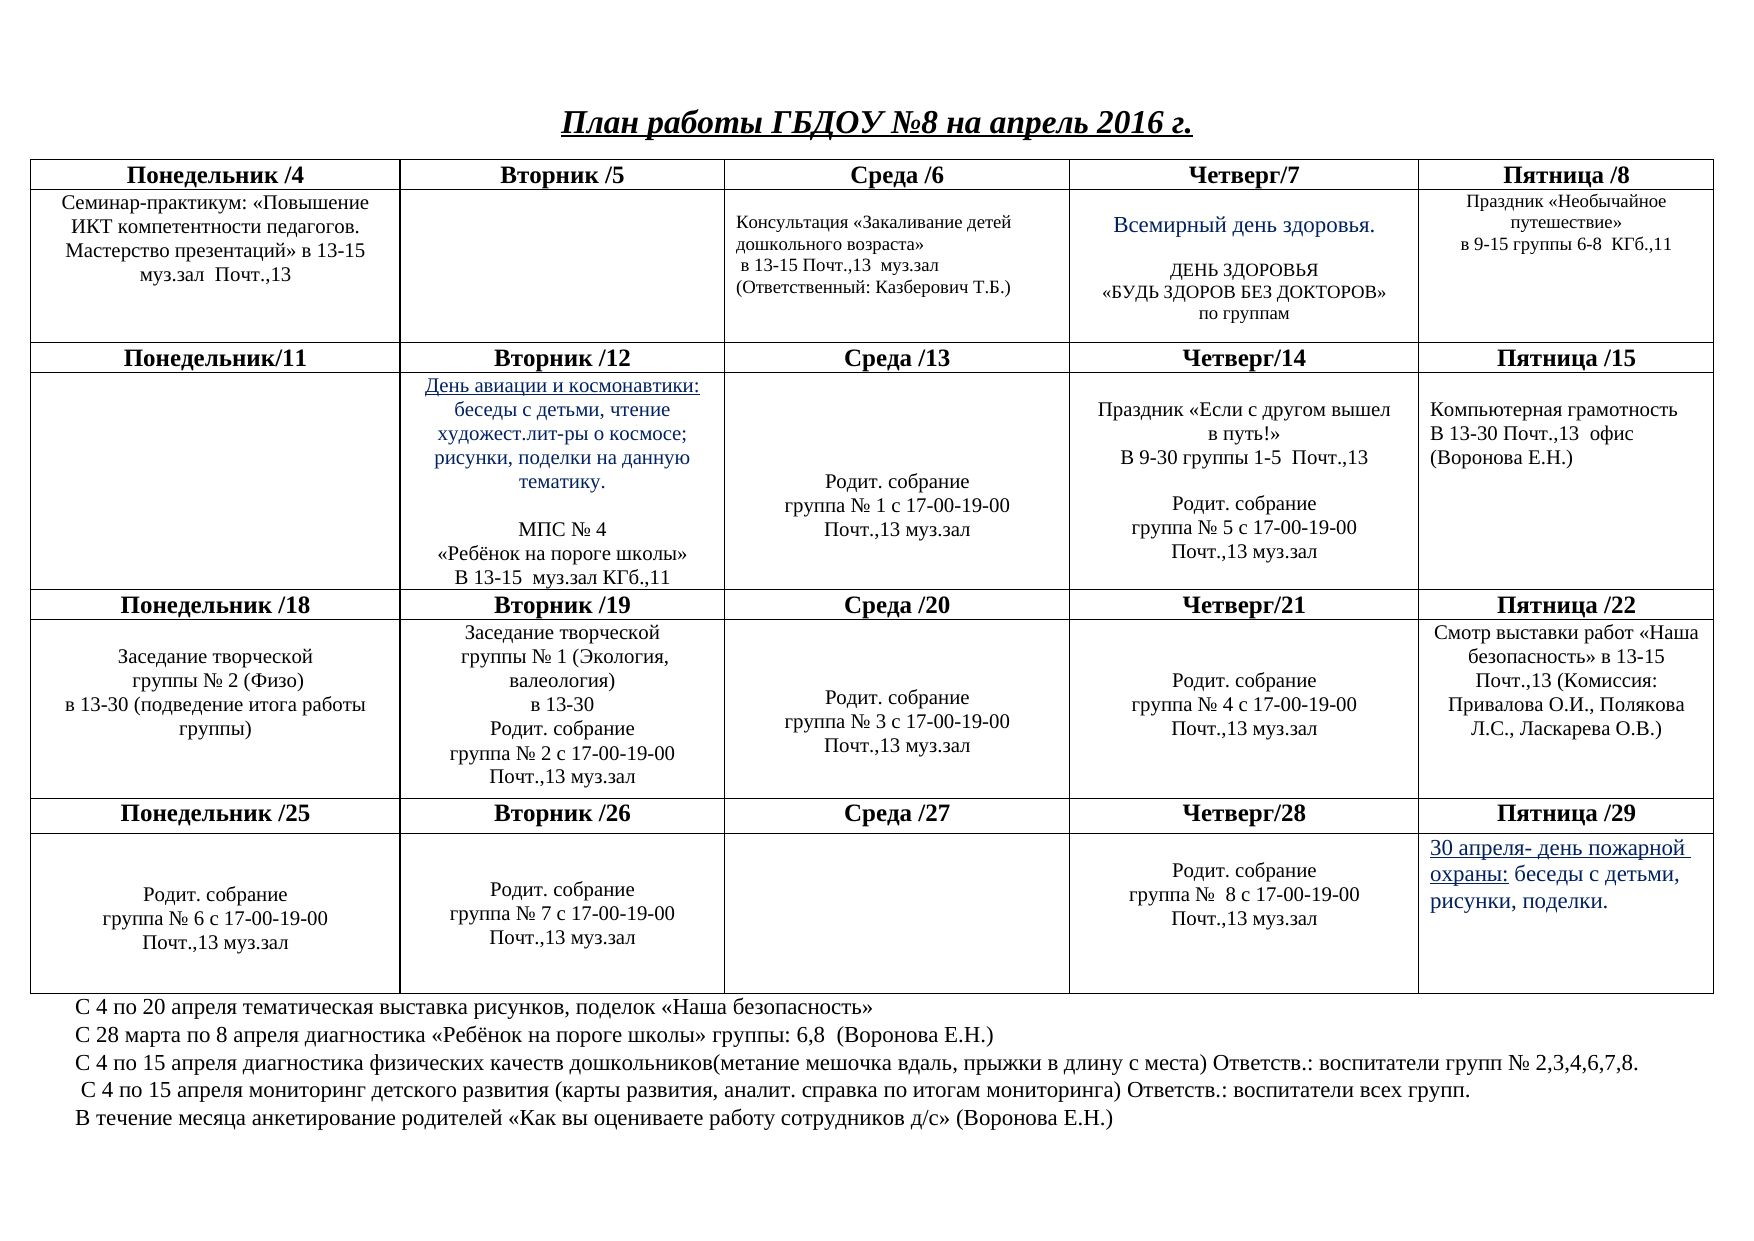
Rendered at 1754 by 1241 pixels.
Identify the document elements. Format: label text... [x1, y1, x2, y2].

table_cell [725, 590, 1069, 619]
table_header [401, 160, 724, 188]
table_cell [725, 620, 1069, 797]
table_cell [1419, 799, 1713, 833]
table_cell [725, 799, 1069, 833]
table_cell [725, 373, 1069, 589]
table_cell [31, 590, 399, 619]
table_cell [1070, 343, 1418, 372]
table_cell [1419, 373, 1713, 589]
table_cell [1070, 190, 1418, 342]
text С 4 по 15 апреля мониторинг детского развития (карты развития, аналит. справка по итогам мониторинга) Ответств.: воспитатели всех групп. [75, 1076, 1679, 1103]
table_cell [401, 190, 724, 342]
text План работы ГБДОУ №8 на апрель 2016 г. [75, 102, 1679, 140]
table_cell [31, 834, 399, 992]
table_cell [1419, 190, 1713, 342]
text С 4 по 15 апреля диагностика физических качеств дошкольников(метание мешочка вдаль, прыжки в длину с места) Ответств.: воспитатели групп № 2,3,4,6,7,8. [75, 1049, 1679, 1075]
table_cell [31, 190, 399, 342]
text В течение месяца анкетирование родителей «Как вы оцениваете работу сотрудников д/с» (Воронова Е.Н.) [75, 1104, 1679, 1130]
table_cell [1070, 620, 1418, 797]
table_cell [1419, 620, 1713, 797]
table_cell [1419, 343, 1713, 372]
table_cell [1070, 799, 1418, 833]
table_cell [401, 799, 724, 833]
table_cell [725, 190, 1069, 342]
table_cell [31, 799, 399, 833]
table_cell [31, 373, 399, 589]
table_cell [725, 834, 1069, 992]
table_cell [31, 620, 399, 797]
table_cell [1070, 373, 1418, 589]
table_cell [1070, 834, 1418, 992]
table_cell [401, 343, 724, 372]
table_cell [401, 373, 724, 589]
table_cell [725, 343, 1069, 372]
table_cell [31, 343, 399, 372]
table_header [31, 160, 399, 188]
text С 28 марта по 8 апреля диагностика «Ребёнок на пороге школы» группы: 6,8 (Воронова Е.Н.) [75, 1021, 1679, 1047]
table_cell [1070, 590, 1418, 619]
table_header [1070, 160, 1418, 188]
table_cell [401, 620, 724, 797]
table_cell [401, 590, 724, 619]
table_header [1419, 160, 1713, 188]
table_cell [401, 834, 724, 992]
text С 4 по 20 апреля тематическая выставка рисунков, поделок «Наша безопасность» [75, 994, 1679, 1020]
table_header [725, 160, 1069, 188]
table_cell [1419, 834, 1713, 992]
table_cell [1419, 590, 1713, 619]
